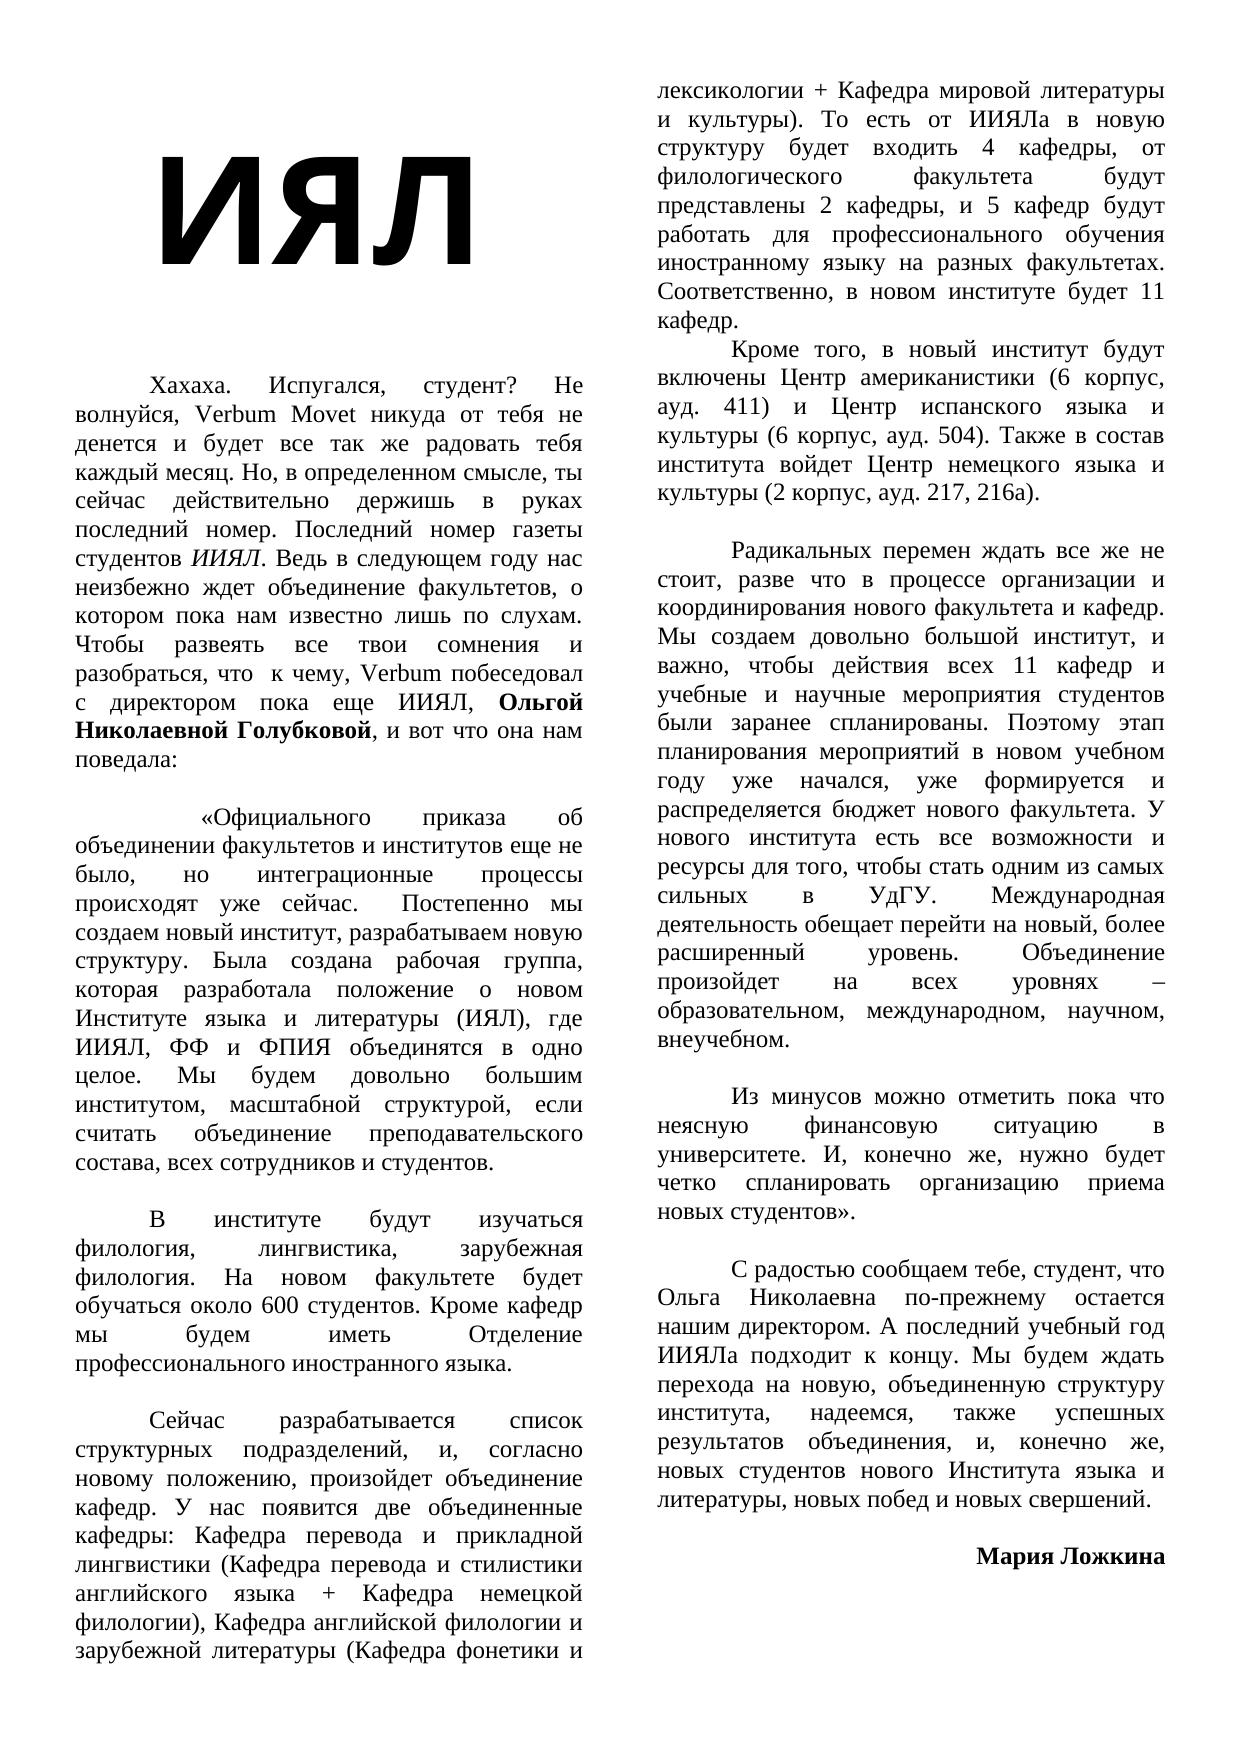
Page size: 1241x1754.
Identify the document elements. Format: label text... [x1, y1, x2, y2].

text В институте будут изучаться филология, лингвистика, зарубежная филология. На новом факультете будет обучаться около 600 студентов. Кроме кафедр мы будем иметь Отделение профессионального иностранного языка. [75, 1204, 583, 1377]
text Из минусов можно отметить пока что неясную финансовую ситуацию в университете. И, конечно же, нужно будет четко спланировать организацию приема новых студентов». [657, 1081, 1165, 1225]
text Мария Ложкина [657, 1541, 1165, 1570]
text Радикальных перемен ждать все же не стоит, разве что в процессе организации и координирования нового факультета и кафедр. Мы создаем довольно большой институт, и важно, чтобы действия всех 11 кафедр и учебные и научные мероприятия студентов были заранее спланированы. Поэтому этап планирования мероприятий в новом учебном году уже начался, уже формируется и распределяется бюджет нового факультета. У нового института есть все возможности и ресурсы для того, чтобы стать одним из самых сильных в УдГУ. Международная деятельность обещает перейти на новый, более расширенный уровень. Объединение произойдет на всех уровнях – образовательном, международном, научном, внеучебном. [657, 535, 1165, 1052]
text Кроме того, в новый институт будут включены Центр американистики (6 корпус, ауд. 411) и Центр испанского языка и культуры (6 корпус, ауд. 504). Также в состав института войдет Центр немецкого языка и культуры (2 корпус, ауд. 217, 216а). [657, 334, 1165, 506]
text Хахаха. Испугался, студент? Не волнуйся, Verbum Movet никуда от тебя не денется и будет все так же радовать тебя каждый месяц. Но, в определенном смысле, ты сейчас действительно держишь в руках последний номер. Последний номер газеты студентов ИИЯЛ. Ведь в следующем году нас неизбежно ждет объединение факультетов, о котором пока нам известно лишь по слухам. Чтобы развеять все твои сомнения и разобраться, что к чему, Verbum побеседовал с директором пока еще ИИЯЛ, Ольгой Николаевной Голубковой, и вот что она нам поведала: [75, 370, 583, 773]
text ИЯЛ [75, 104, 583, 308]
text Сейчас разрабатывается список структурных подразделений, и, согласно новому положению, произойдет объединение кафедр. У нас появится две объединенные кафедры: Кафедра перевода и прикладной лингвистики (Кафедра перевода и стилистики английского языка + Кафедра немецкой филологии), Кафедра английской филологии и зарубежной литературы (Кафедра фонетики и лексикологии + Кафедра мировой литературы и культуры). То есть от ИИЯЛа в новую структуру будет входить 4 кафедры, от филологического факультета будут представлены 2 кафедры, и 5 кафедр будут работать для профессионального обучения иностранному языку на разных факультетах. Соответственно, в новом институте будет 11 кафедр. [657, 75, 1165, 334]
text «Официального приказа об объединении факультетов и институтов еще не было, но интеграционные процессы происходят уже сейчас. Постепенно мы создаем новый институт, разрабатываем новую структуру. Была создана рабочая группа, которая разработала положение о новом Институте языка и литературы (ИЯЛ), где ИИЯЛ, ФФ и ФПИЯ объединятся в одно целое. Мы будем довольно большим институтом, масштабной структурой, если считать объединение преподавательского состава, всех сотрудников и студентов. [75, 802, 583, 1175]
text Сейчас разрабатывается список структурных подразделений, и, согласно новому положению, произойдет объединение кафедр. У нас появится две объединенные кафедры: Кафедра перевода и прикладной лингвистики (Кафедра перевода и стилистики английского языка + Кафедра немецкой филологии), Кафедра английской филологии и зарубежной литературы (Кафедра фонетики и лексикологии + Кафедра мировой литературы и культуры). То есть от ИИЯЛа в новую структуру будет входить 4 кафедры, от филологического факультета будут представлены 2 кафедры, и 5 кафедр будут работать для профессионального обучения иностранному языку на разных факультетах. Соответственно, в новом институте будет 11 кафедр. [75, 1405, 583, 1664]
text С радостью сообщаем тебе, студент, что Ольга Николаевна по-прежнему остается нашим директором. А последний учебный год ИИЯЛа подходит к концу. Мы будем ждать перехода на новую, объединенную структуру института, надеемся, также успешных результатов объединения, и, конечно же, новых студентов нового Института языка и литературы, новых побед и новых свершений. [657, 1254, 1165, 1512]
